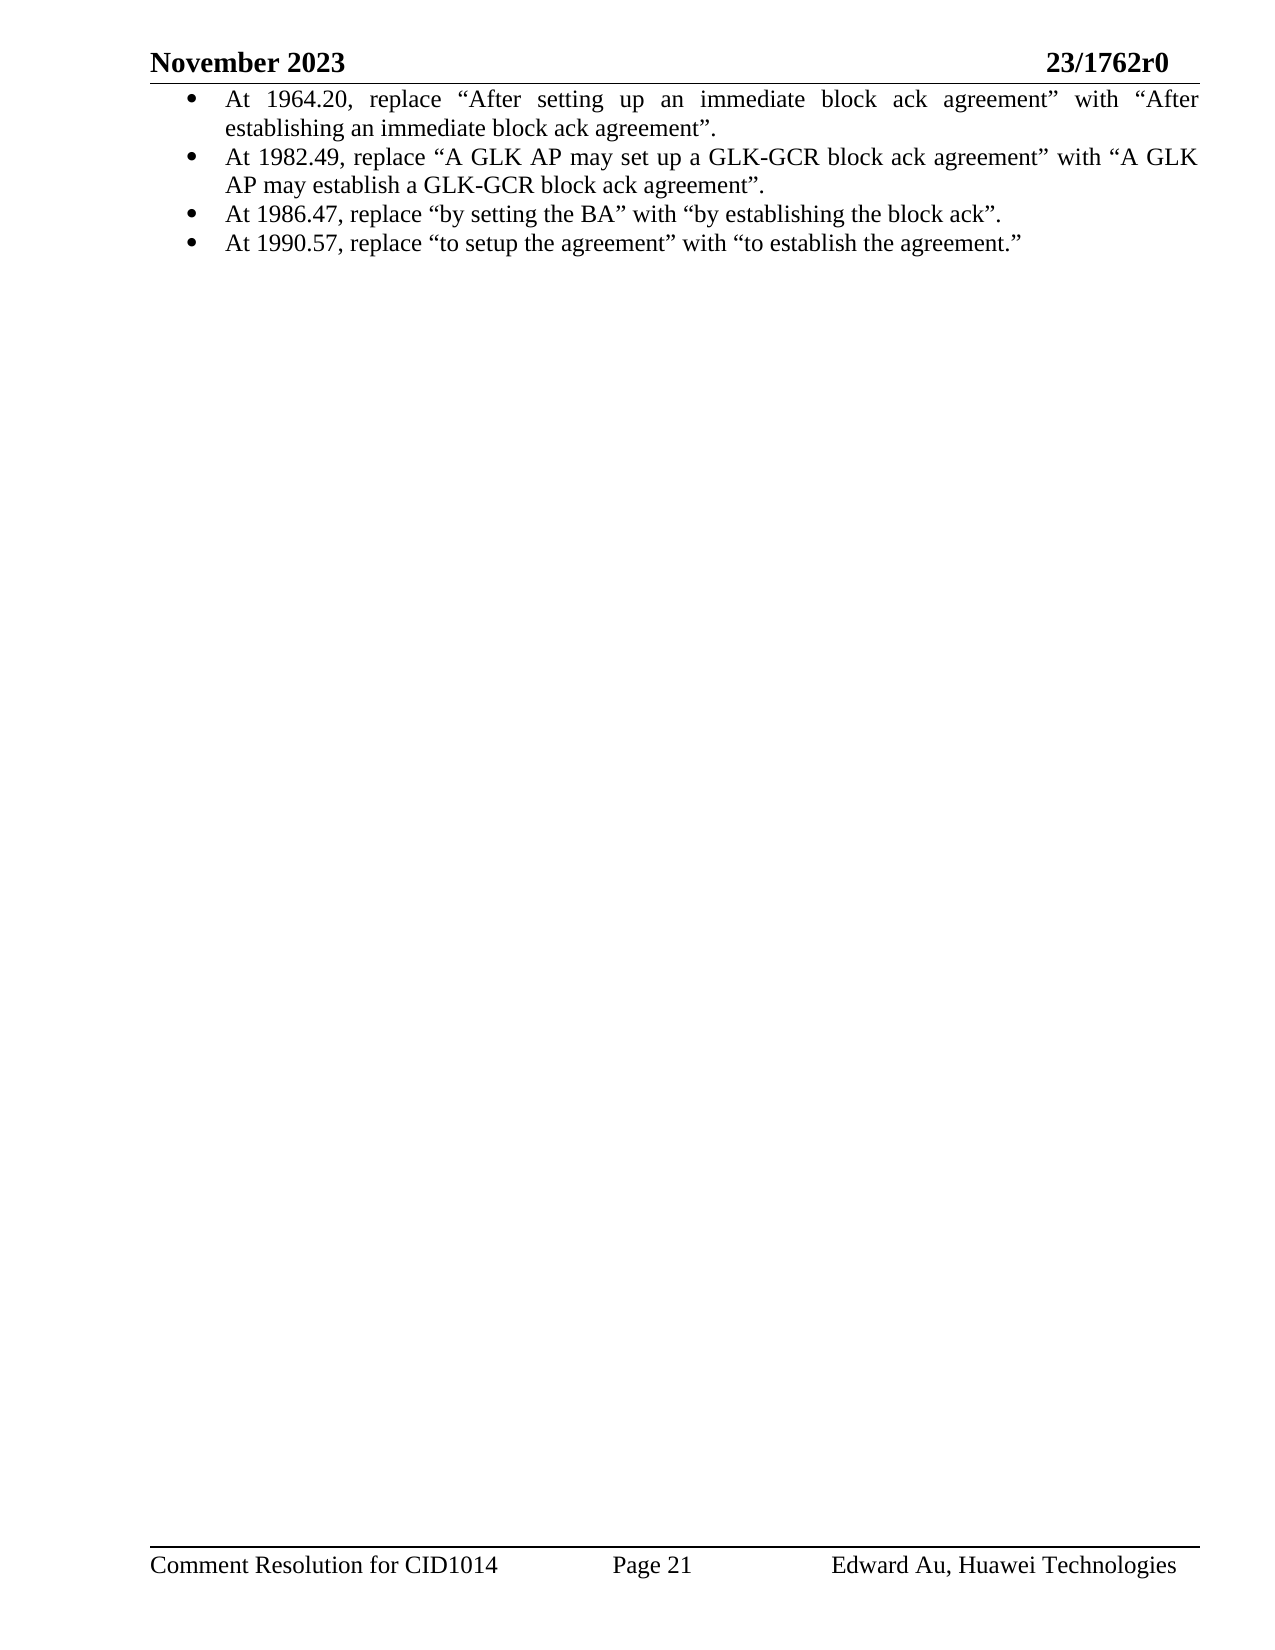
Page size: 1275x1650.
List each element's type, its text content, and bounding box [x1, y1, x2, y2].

list At 1990.57, replace “to setup the agreement” with “to establish the agreement.” [187, 228, 1200, 257]
list At 1986.47, replace “by setting the BA” with “by establishing the block ack”. [187, 199, 1200, 228]
list At 1982.49, replace “A GLK AP may set up a GLK-GCR block ack agreement” with “A GLK AP may establish a GLK-GCR block ack agreement”. [187, 142, 1200, 199]
list At 1964.20, replace “After setting up an immediate block ack agreement” with “After establishing an immediate block ack agreement”. [187, 84, 1200, 142]
